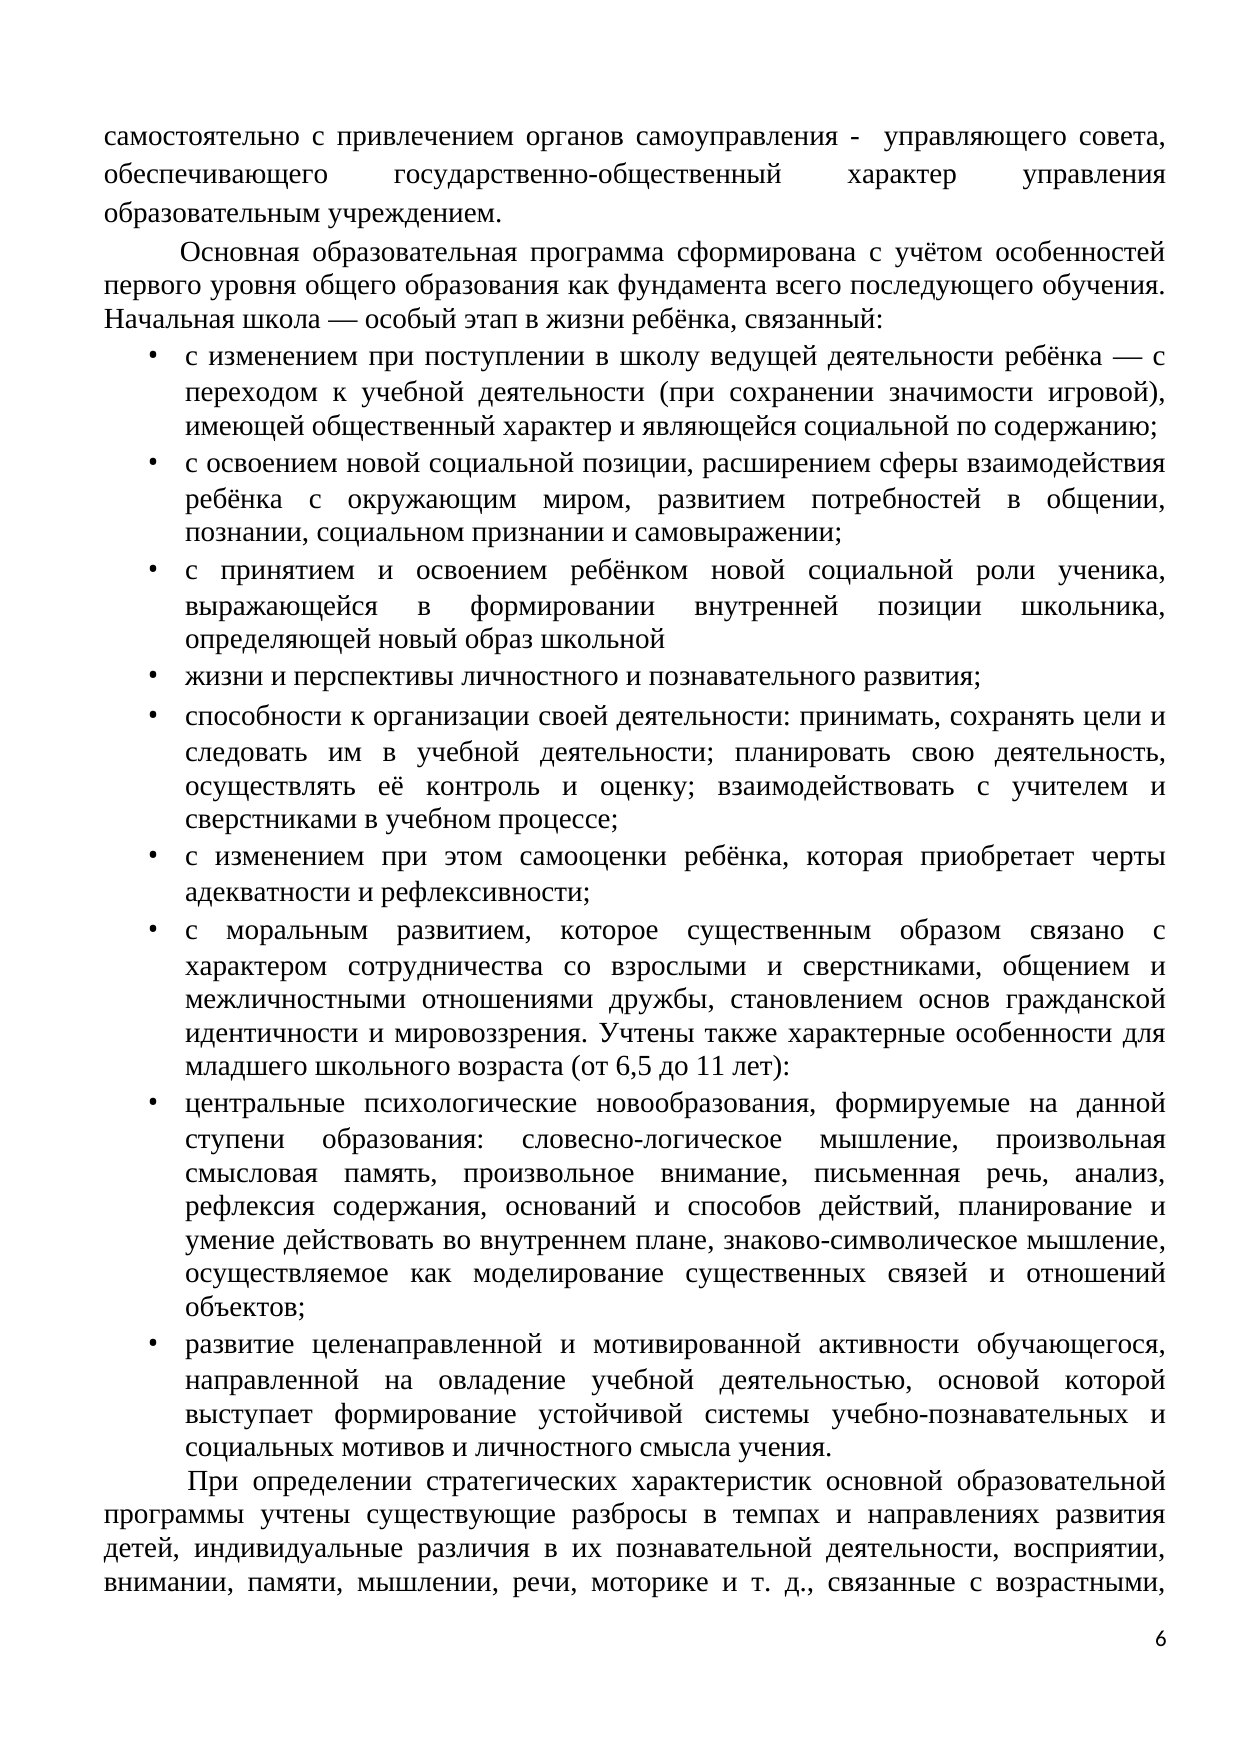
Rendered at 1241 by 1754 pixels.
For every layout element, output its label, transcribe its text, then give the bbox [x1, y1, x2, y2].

list с принятием и освоением ребёнком новой социальной роли ученика, выражающейся в формировании внутренней позиции школьника, определяющей новый образ школьной [147, 548, 1167, 655]
list с освоением новой социальной позиции, расширением сферы взаимодействия ребёнка с окружающим миром, развитием потребностей в общении, познании, социальном признании и самовыражении; [147, 441, 1167, 548]
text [103, 1463, 1167, 1597]
text Основная образовательная программа сформирована с учётом особенностей первого уровня общего образования как фундамента всего последующего обучения. Начальная школа — особый этап в жизни ребёнка, связанный: [103, 234, 1167, 334]
list с моральным развитием, которое существенным образом связано с характером сотрудничества со взрослыми и сверстниками, общением и межличностными отношениями дружбы, становлением основ гражданской идентичности и мировоззрения. Учтены также характерные особенности для младшего школьного возраста (от 6,5 до 11 лет): [147, 908, 1167, 1082]
list с изменением при этом самооценки ребёнка, которая приобретает черты адекватности и рефлексивности; [147, 835, 1167, 908]
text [103, 118, 1167, 229]
list способности к организации своей деятельности: принимать, сохранять цели и следовать им в учебной деятельности; планировать свою деятельность, осуществлять её контроль и оценку; взаимодействовать с учителем и сверстниками в учебном процессе; [147, 694, 1167, 835]
list центральные психологические новообразования, формируемые на данной ступени образования: словесно-логическое мышление, произвольная смысловая память, произвольное внимание, письменная речь, анализ, рефлексия содержания, оснований и способов действий, планирование и умение действовать во внутреннем плане, знаково-символическое мышление, осуществляемое как моделирование существенных связей и отношений объектов; [147, 1082, 1167, 1323]
list с изменением при поступлении в школу ведущей деятельности ребёнка — с переходом к учебной деятельности (при сохранении значимости игровой), имеющей общественный характер и являющейся социальной по содержанию; [147, 334, 1167, 441]
list жизни и перспективы личностного и познавательного развития; [147, 655, 1167, 694]
list развитие целенаправленной и мотивированной активности обучающегося, направленной на овладение учебной деятельностью, основой которой выступает формирование устойчивой системы учебно-познавательных и социальных мотивов и личностного смысла учения. [147, 1323, 1167, 1463]
